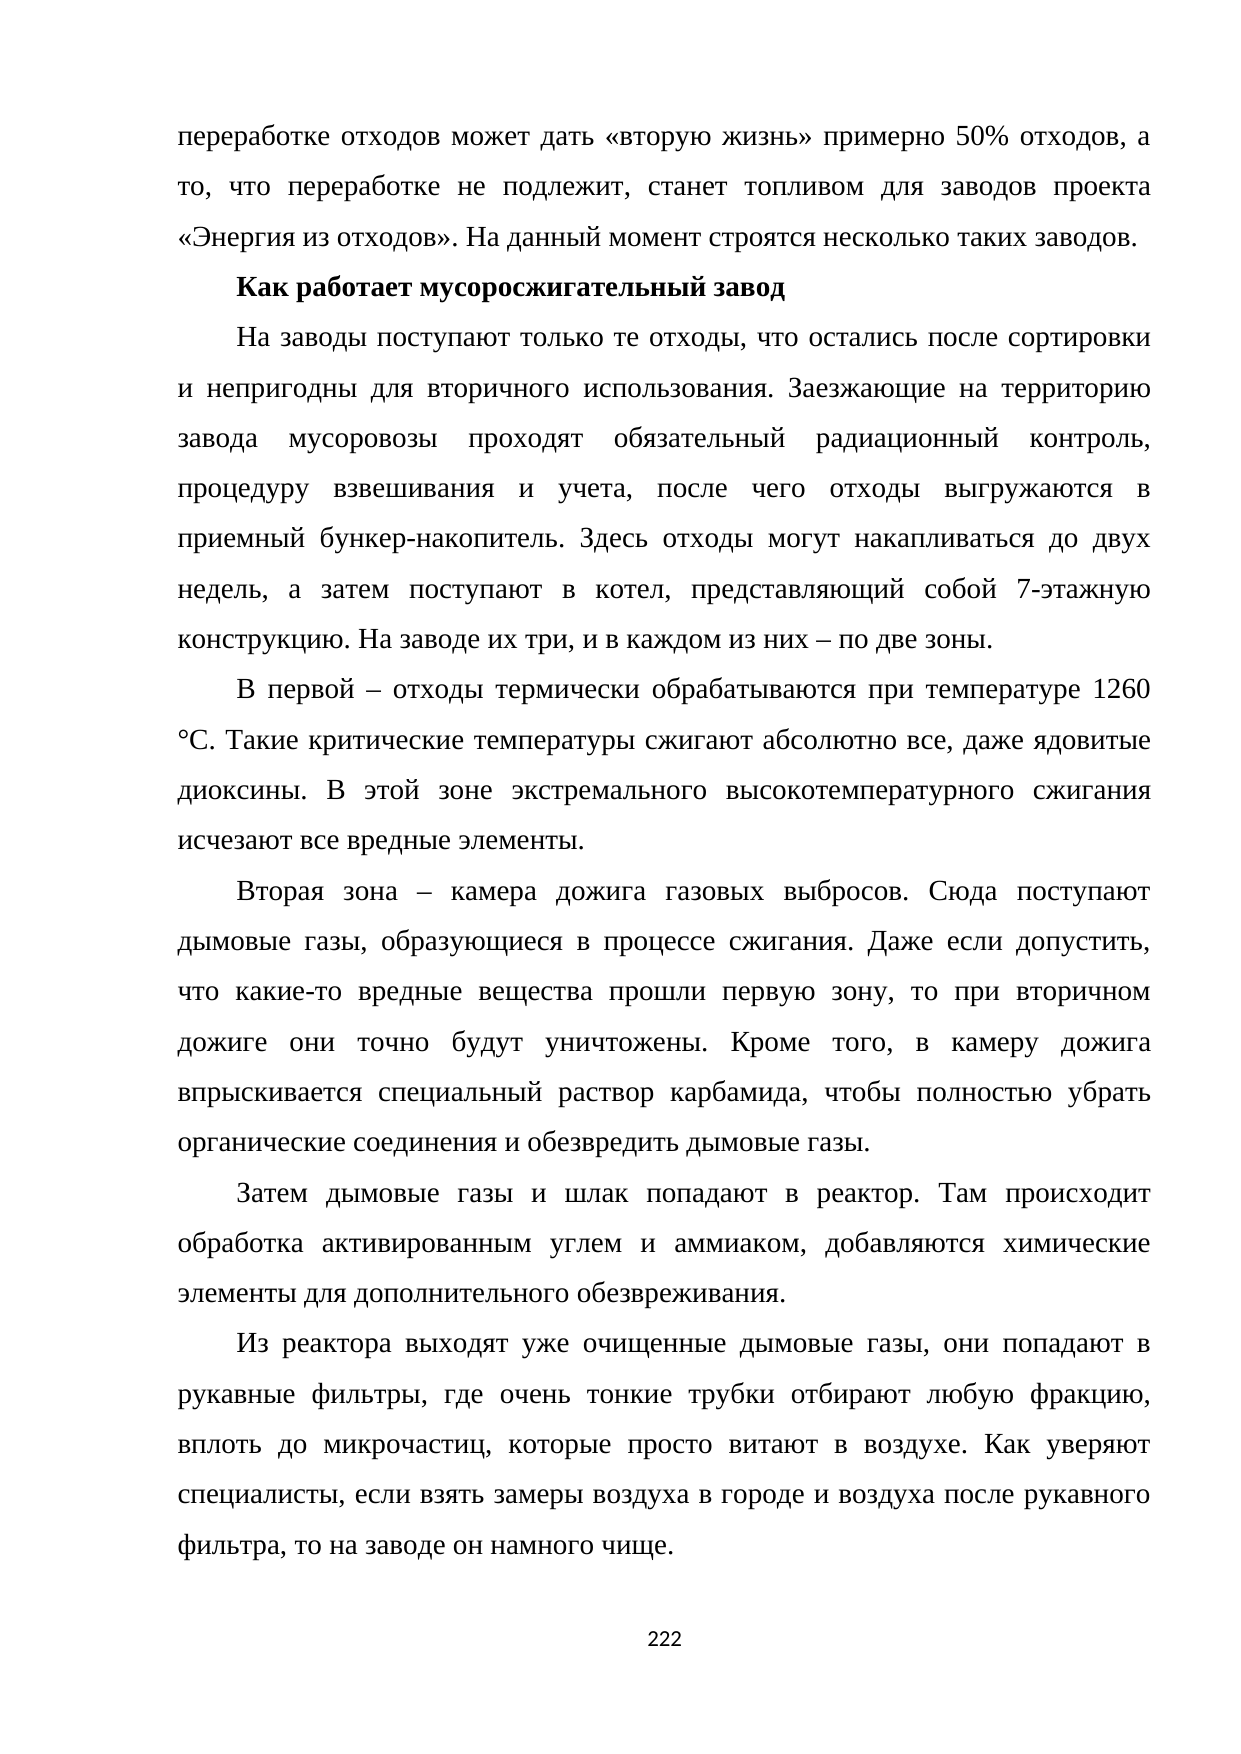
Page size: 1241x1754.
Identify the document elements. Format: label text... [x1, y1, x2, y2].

text Вторая зона – камера дожига газовых выбросов. Сюда поступают дымовые газы, образующиеся в процессе сжигания. Даже если допустить, что какие-то вредные вещества прошли первую зону, то при вторичном дожиге они точно будут уничтожены. Кроме того, в камеру дожига впрыскивается специальный раствор карбамида, чтобы полностью убрать органические соединения и обезвредить дымовые газы. [177, 873, 1152, 1158]
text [177, 118, 1152, 252]
text Из реактора выходят уже очищенные дымовые газы, они попадают в рукавные фильтры, где очень тонкие трубки отбирают любую фракцию, вплоть до микрочастиц, которые просто витают в воздухе. Как уверяют специалисты, если взять замеры воздуха в городе и воздуха после рукавного фильтра, то на заводе он намного чище. [177, 1326, 1152, 1560]
text В первой – отходы термически обрабатываются при температуре 1260 °С. Такие критические температуры сжигают абсолютно все, даже ядовитые диоксины. В этой зоне экстремального высокотемпературного сжигания исчезают все вредные элементы. [177, 672, 1152, 856]
text На заводы поступают только те отходы, что остались после сортировки и непригодны для вторичного использования. Заезжающие на территорию завода мусоровозы проходят обязательный радиационный контроль, процедуру взвешивания и учета, после чего отходы выгружаются в приемный бункер-накопитель. Здесь отходы могут накапливаться до двух недель, а затем поступают в котел, представляющий собой 7-этажную конструкцию. На заводе их три, и в каждом из них – по две зоны. [177, 319, 1152, 655]
text Как работает мусоросжигательный завод [177, 269, 1152, 303]
text Затем дымовые газы и шлак попадают в реактор. Там происходит обработка активированным углем и аммиаком, добавляются химические элементы для дополнительного обезвреживания. [177, 1175, 1152, 1309]
